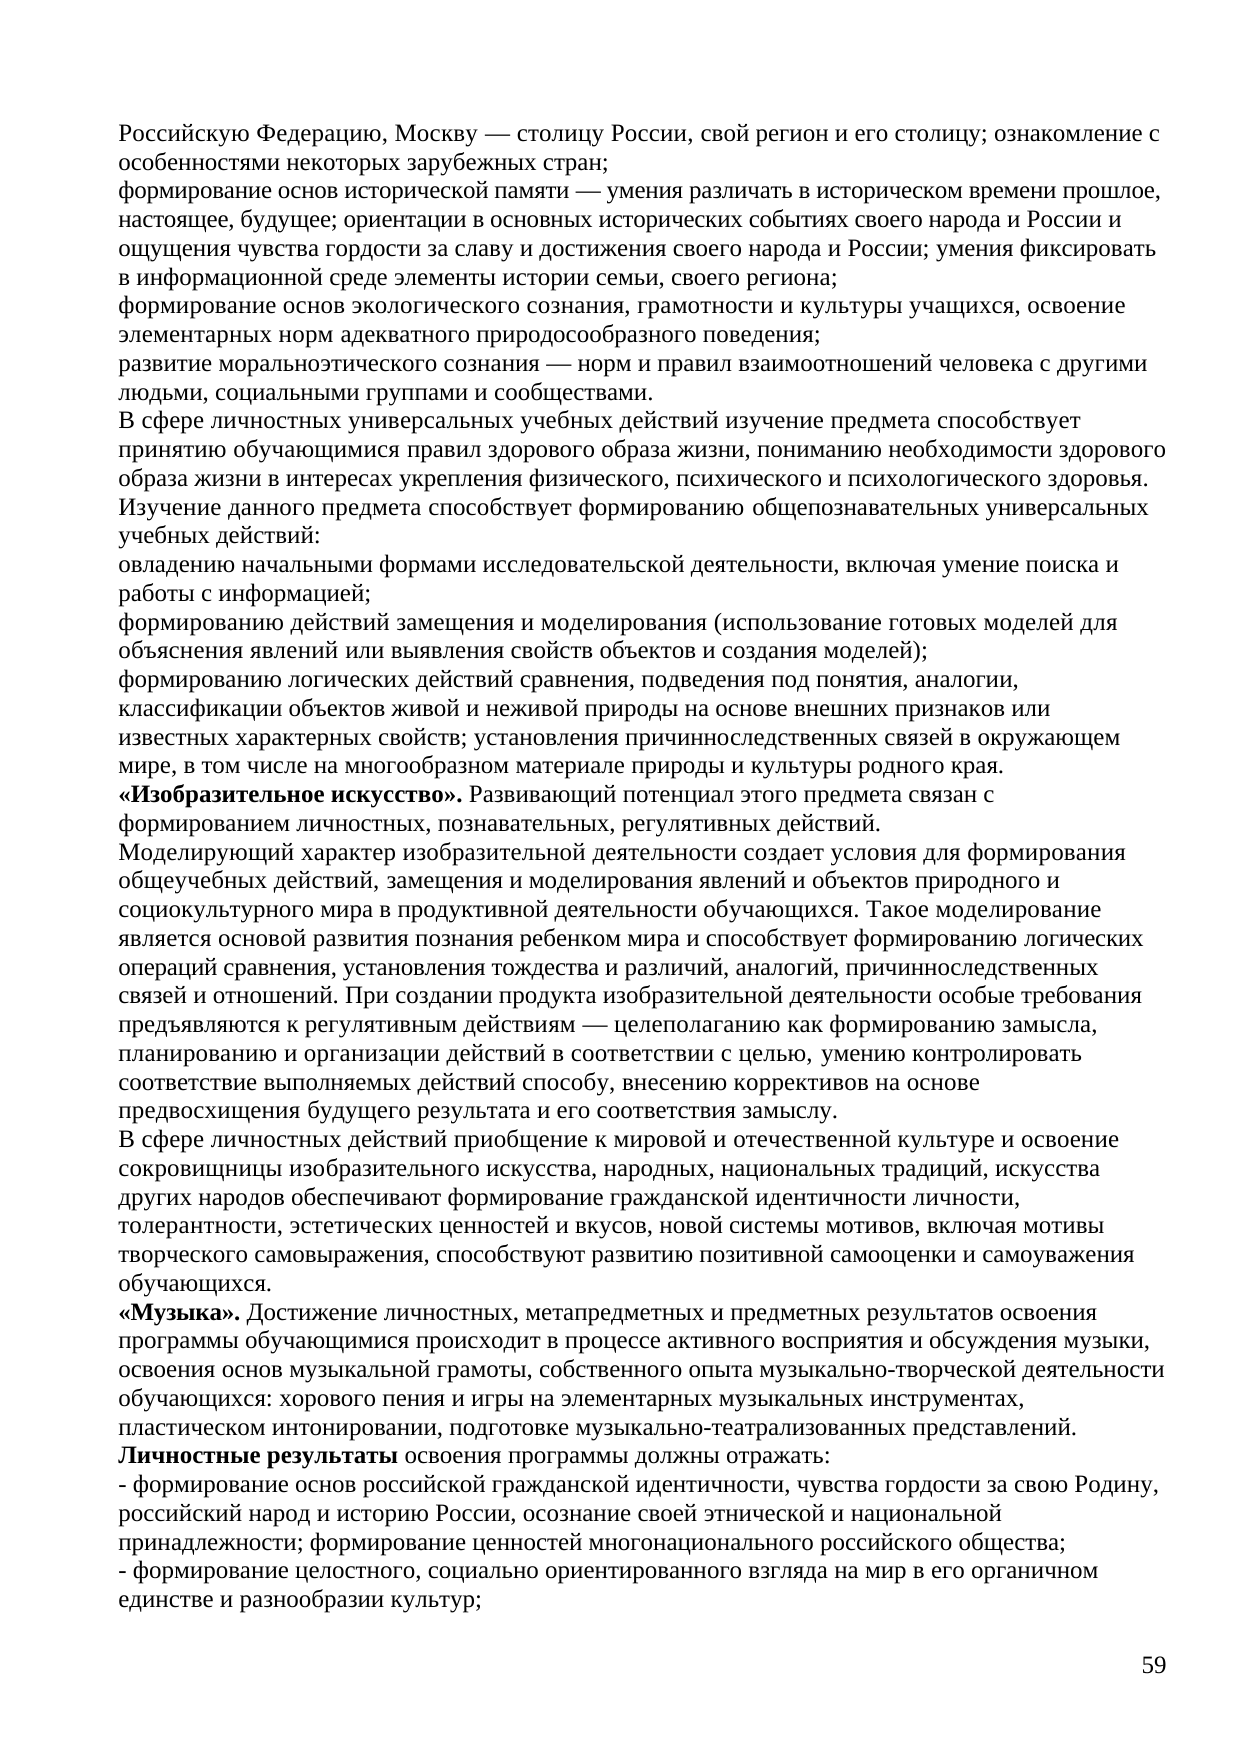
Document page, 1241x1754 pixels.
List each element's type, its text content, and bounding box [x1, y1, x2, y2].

text развитие морально­этического сознания — норм и правил взаимоотношений человека с другими людьми, социальными группами и сообществами. [118, 348, 1167, 406]
text «Изобразительное искусство». Развивающий потенциал этого предмета связан с формированием личностных, познавательных, регулятивных действий. [118, 779, 1167, 837]
text формированию логических действий сравнения, подведения под понятия, аналогии, классификации объектов живой и неживой природы на основе внешних признаков или известных характерных свойств; установления причинно­следственных связей в окружающем мире, в том числе на многообразном материале природы и культуры родного края. [118, 664, 1167, 779]
text - формирование целостного, социально ориентированного взгляда на мир в его органичном единстве и разнообразии культур; [118, 1556, 1167, 1613]
text «Музыка». Достижение личностных, метапредметных и предметных результатов освоения программы обучающимися происходит в процессе активного восприятия и обсуждения музыки, освоения основ музыкальной грамоты, собственного опыта музыкально-творческой деятельности обучающихся: хорового пения и игры на элементарных музыкальных инструментах, пластическом интонировании, подготовке музыкально-театрализованных представлений. [118, 1297, 1167, 1441]
text формированию действий замещения и моделирования (использование готовых моделей для объяснения явлений или выявления свойств объектов и создания моделей); [118, 607, 1167, 664]
text формирование основ экологического сознания, грамотности и культуры учащихся, освоение элементарных норм адекватного природосообразного поведения; [118, 291, 1167, 348]
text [118, 118, 1167, 176]
text - формирование основ российской гражданской идентичности, чувства гордости за свою Родину, российский народ и историю России, осознание своей этнической и национальной принадлежности; формирование ценностей многонационального российского общества; [118, 1469, 1167, 1556]
text Личностные результаты освоения программы должны отражать: [118, 1441, 1167, 1469]
text В сфере личностных действий приобщение к мировой и отечественной культуре и освоение сокровищницы изобразительного искусства, народных, национальных традиций, искусства других народов обеспечивают формирование гражданской идентичности личности, толерантности, эстетических ценностей и вкусов, новой системы мотивов, включая мотивы творческого самовыражения, способствуют развитию позитивной самооценки и самоуважения обучающихся. [118, 1124, 1167, 1297]
text В сфере личностных универсальных учебных действий изучение предмета способствует принятию обучающимися правил здорового образа жизни, пониманию необходимости здорового образа жизни в интересах укрепления физического, психического и психологического здоровья. [118, 406, 1167, 492]
text овладению начальными формами исследовательской деятельности, включая умение поиска и работы с информацией; [118, 549, 1167, 607]
text формирование основ исторической памяти — умения различать в историческом времени прошлое, настоящее, будущее; ориентации в основных исторических событиях своего народа и России и ощущения чувства гордости за славу и достижения своего народа и России; умения фиксировать в информационной среде элементы истории семьи, своего региона; [118, 176, 1167, 291]
text Изучение данного предмета способствует формированию общепознавательных универсальных учебных действий: [118, 492, 1167, 549]
text Моделирующий характер изобразительной деятельности создает условия для формирования общеучебных действий, замещения и моделирования явлений и объектов природного и социокультурного мира в продуктивной деятельности обучающихся. Такое моделирование является основой развития познания ребенком мира и способствует формированию логических операций сравнения, установления тождества и различий, аналогий, причинно­следственных связей и отношений. При создании продукта изобразительной деятельности особые требования предъявляются к регулятивным действиям — целеполаганию как формированию замысла, планированию и организации действий в соответствии с целью, умению контролировать соответствие выполняемых действий способу, внесению коррективов на основе предвосхищения будущего результата и его соответствия замыслу. [118, 837, 1167, 1124]
